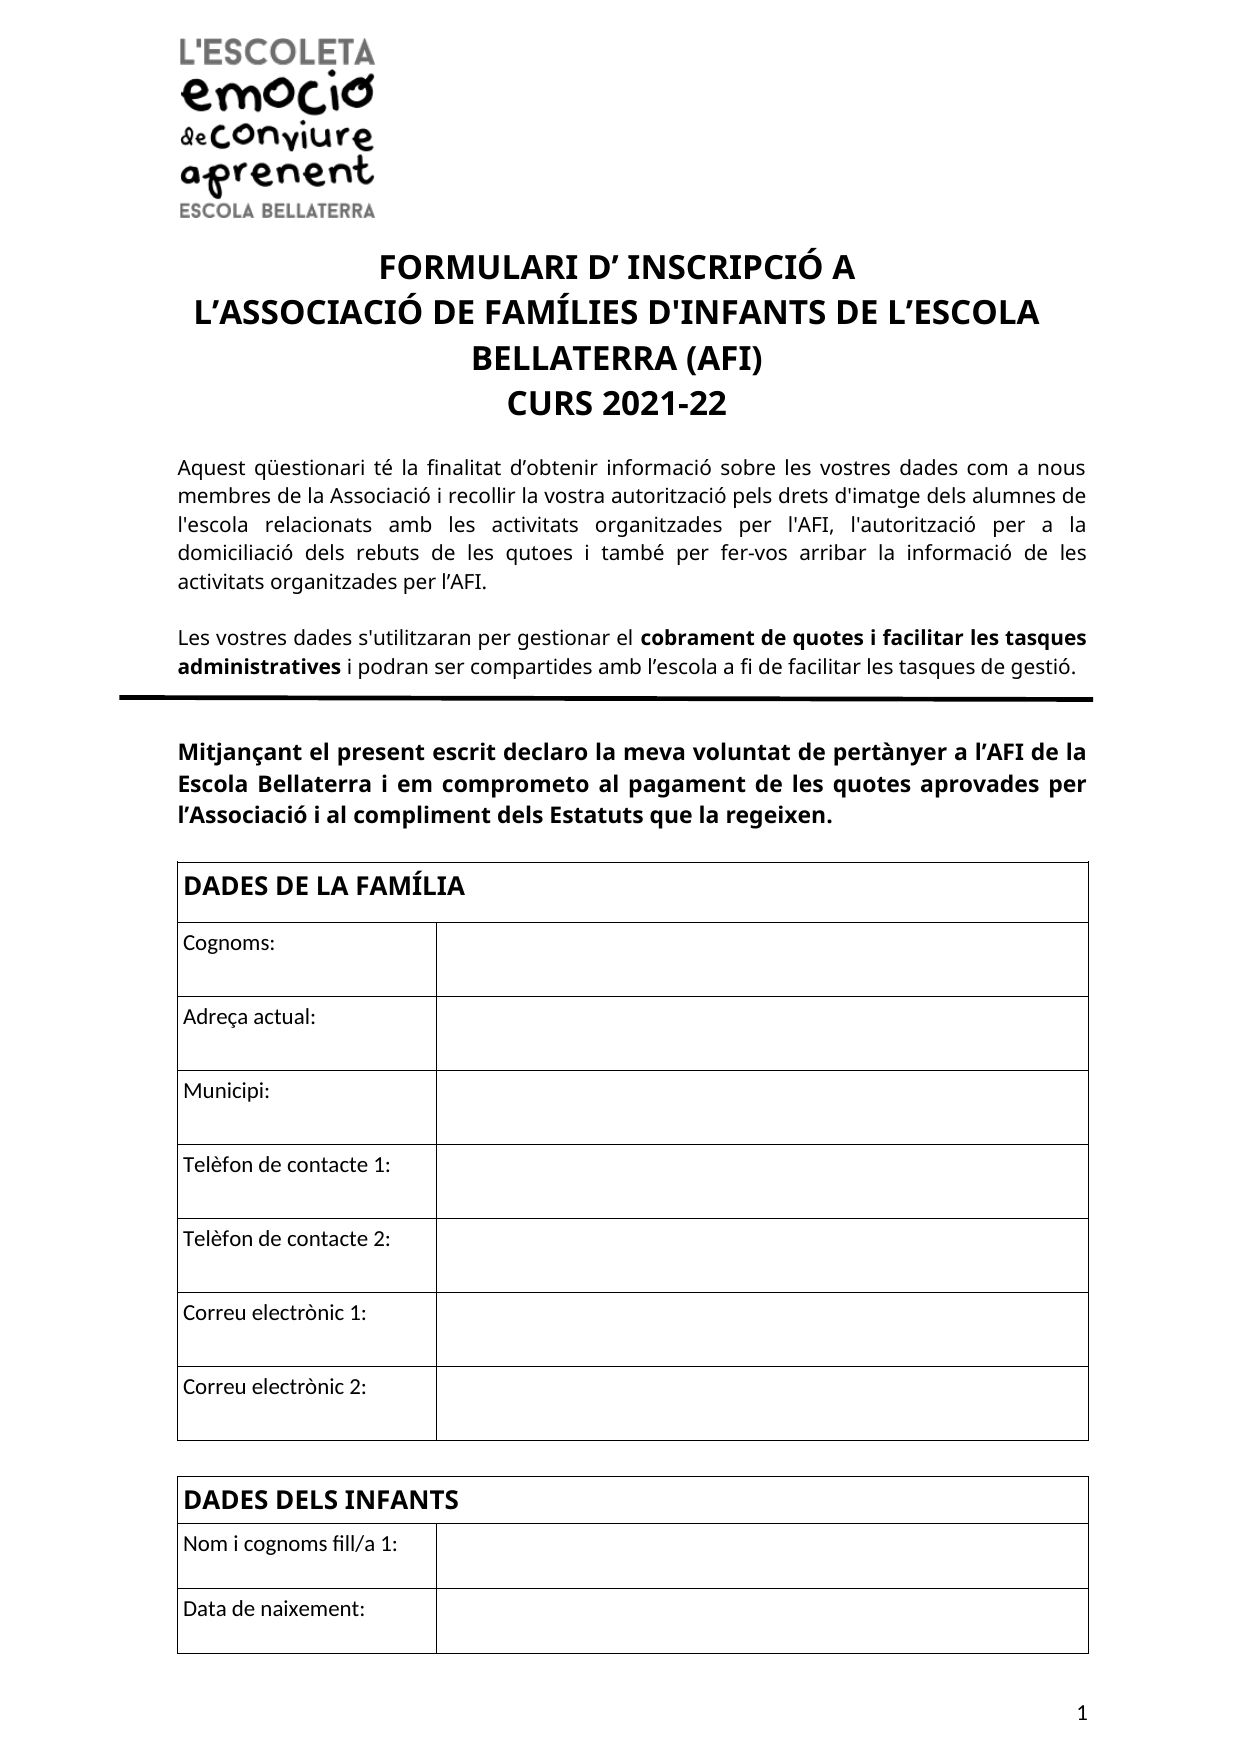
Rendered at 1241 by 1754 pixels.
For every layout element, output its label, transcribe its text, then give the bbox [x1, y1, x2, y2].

table_cell [437, 1145, 1088, 1218]
table_cell Correu electrònic 2: [178, 1367, 436, 1440]
table_cell [437, 1367, 1088, 1440]
text L’ASSOCIACIÓ DE FAMÍLIES D'INFANTS DE L’ESCOLA BELLATERRA (AFI) [177, 289, 1056, 380]
table_cell [437, 1293, 1088, 1366]
table_cell [437, 1071, 1088, 1144]
picture [180, 38, 375, 218]
table_cell Nom i cognoms fill/a 1: [178, 1524, 436, 1588]
table_header DADES DE LA FAMÍLIA [178, 863, 1088, 922]
table_cell [437, 923, 1088, 996]
table_cell Telèfon de contacte 1: [178, 1145, 436, 1218]
table_cell [437, 1524, 1088, 1588]
text Mitjançant el present escrit declaro la meva voluntat de pertànyer a l’AFI de la Escola Bellaterra i em comprometo al pagament de les quotes aprovades per l’Associació i al compliment dels Estatuts que la regeixen. [177, 736, 1087, 830]
text Aquest qüestionari té la finalitat d’obtenir informació sobre les vostres dades com a nous membres de la Associació i recollir la vostra autorització pels drets d'imatge dels alumnes de l'escola relacionats amb les activitats organitzades per l'AFI, l'autorització per a la domiciliació dels rebuts de les qutoes i també per fer-vos arribar la informació de les activitats organitzades per l’AFI. [177, 453, 1087, 595]
table_cell Municipi: [178, 1071, 436, 1144]
table_header DADES DELS INFANTS [178, 1477, 1088, 1523]
table_cell [437, 997, 1088, 1070]
text Les vostres dades s'utilitzaran per gestionar el cobrament de quotes i facilitar les tasques administratives i podran ser compartides amb l’escola a fi de facilitar les tasques de gestió. [177, 623, 1087, 680]
text CURS 2021-22 [177, 380, 1056, 425]
table_cell Telèfon de contacte 2: [178, 1219, 436, 1292]
text FORMULARI D’ INSCRIPCIÓ A [177, 243, 1056, 289]
table_cell [437, 1589, 1088, 1653]
table_cell Data de naixement: [178, 1589, 436, 1653]
table_cell Correu electrònic 1: [178, 1293, 436, 1366]
table_cell [437, 1219, 1088, 1292]
table_cell Cognoms: [178, 923, 436, 996]
table_cell Adreça actual: [178, 997, 436, 1070]
